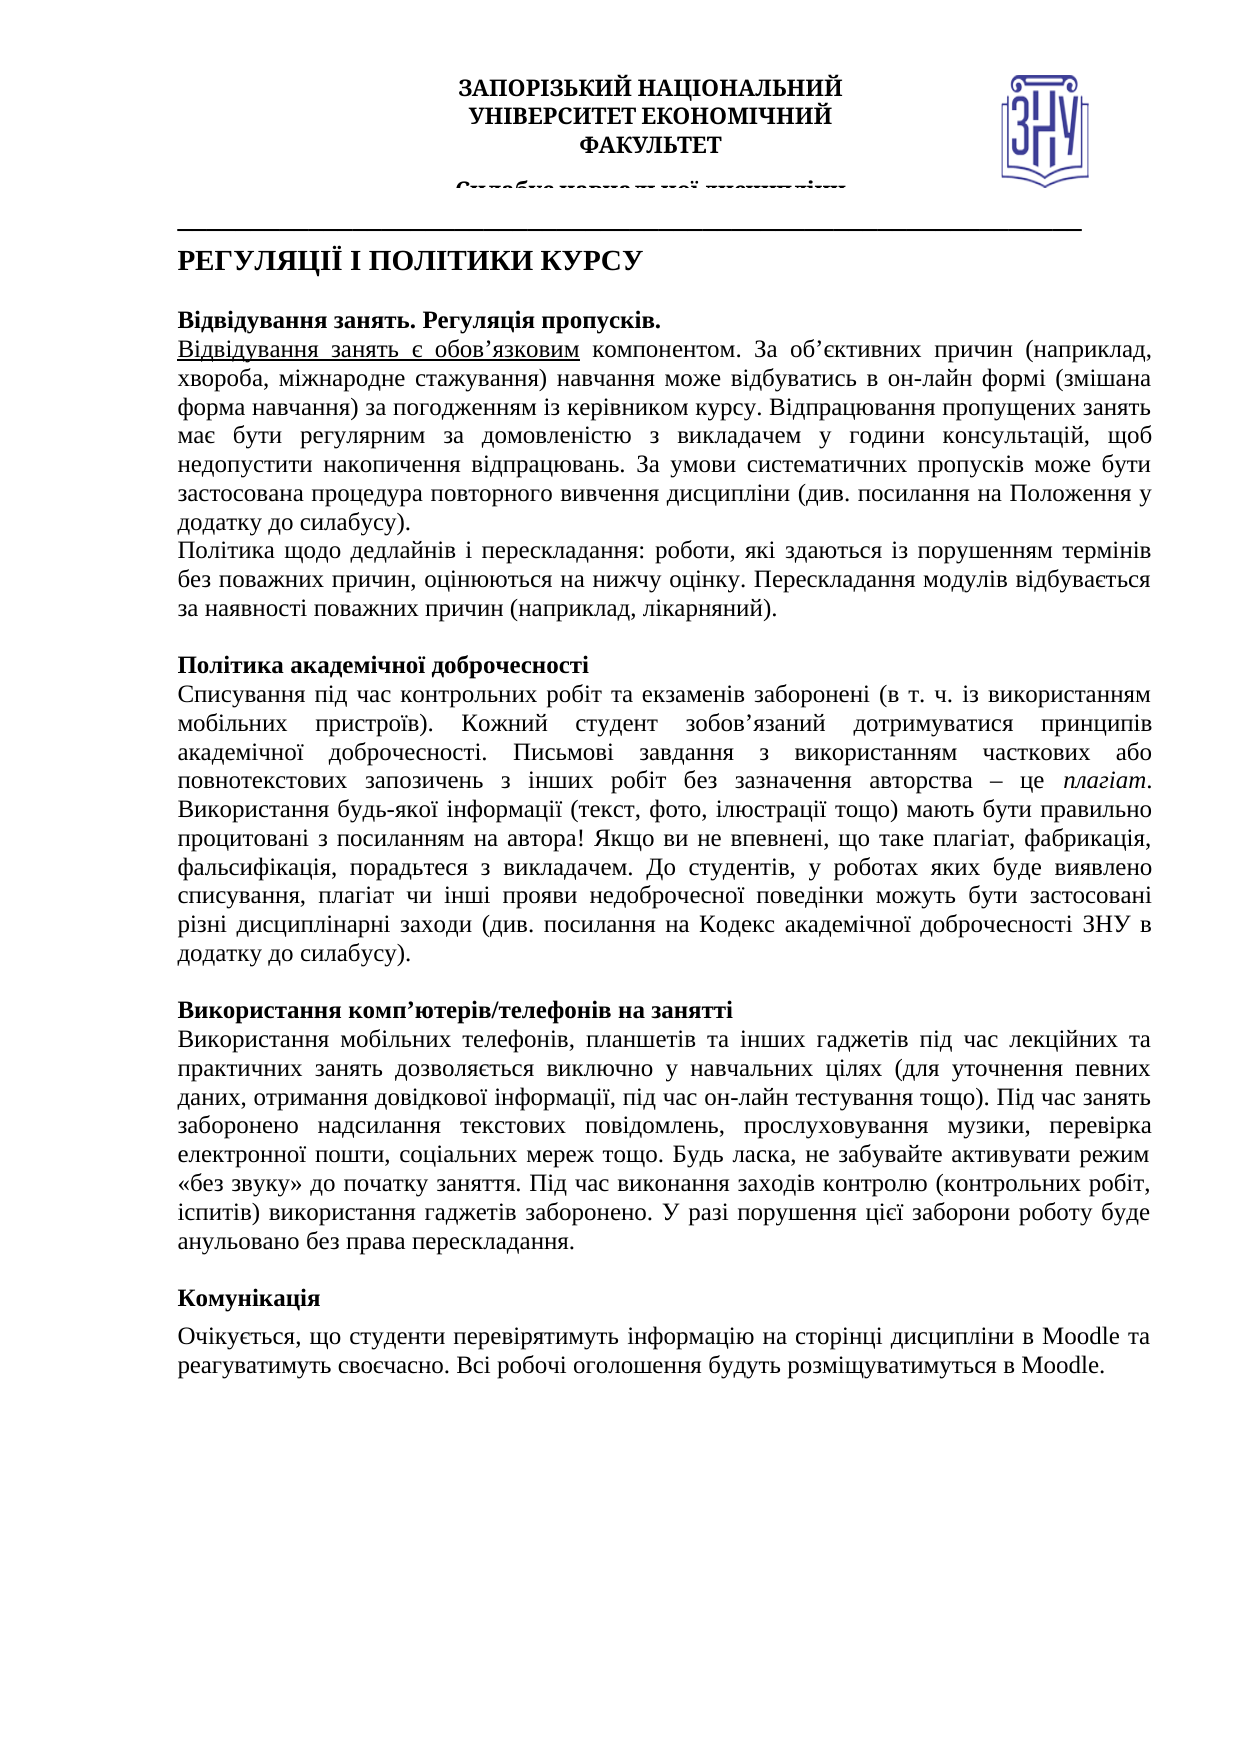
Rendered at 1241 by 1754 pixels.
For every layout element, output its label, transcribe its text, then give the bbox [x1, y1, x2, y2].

text «без звуку» до початку заняття. Під час виконання заходів контролю (контрольних робіт, іспитів) використання гаджетів заборонено. У разі порушення цієї заборони роботу буде анульовано без права перескладання. [177, 1168, 1152, 1254]
text Відвідування занять. Регуляція пропусків. [177, 306, 1163, 334]
text РЕГУЛЯЦІЇ І ПОЛІТИКИ КУРСУ [177, 243, 1163, 277]
text Комунікація [177, 1283, 1163, 1312]
text Відвідування занять є обов’язковим компонентом. За об’єктивних причин (наприклад, хвороба, міжнародне стажування) навчання може відбуватись в он-лайн формі (змішана форма навчання) за погодженням із керівником курсу. Відпрацювання пропущених занять має бути регулярним за домовленістю з викладачем у години консультацій, щоб недопустити накопичення відпрацювань. За умови систематичних пропусків може бути застосована процедура повторного вивчення дисципліни (див. посилання на Положення у додатку до силабусу). [177, 334, 1152, 536]
text Очікується, що студенти перевірятимуть інформацію на сторінці дисципліни в Moodle та реагуватимуть своєчасно. Всі робочі оголошення будуть розміщуватимуться в Moodle. [177, 1321, 1152, 1379]
picture [1001, 75, 1089, 188]
text Політика академічної доброчесності [177, 651, 1163, 679]
text Політика щодо дедлайнів і перескладання: роботи, які здаються із порушенням термінів без поважних причин, оцінюються на нижчу оцінку. Перескладання модулів відбувається за наявності поважних причин (наприклад, лікарняний). [177, 536, 1152, 622]
text Використання комп’ютерів/телефонів на занятті [177, 996, 1163, 1024]
text Списування під час контрольних робіт та екзаменів заборонені (в т. ч. із використанням мобільних пристроїв). Кожний студент зобов’язаний дотримуватися принципів академічної доброчесності. Письмові завдання з використанням часткових або повнотекстових запозичень з інших робіт без зазначення авторства – це плагіат. Використання будь-якої інформації (текст, фото, ілюстрації тощо) мають бути правильно процитовані з посиланням на автора! Якщо ви не впевнені, що таке плагіат, фабрикація, фальсифікація, порадьтеся з викладачем. До студентів, у роботах яких буде виявлено списування, плагіат чи інші прояви недоброчесної поведінки можуть бути застосовані різні дисциплінарні заходи (див. посилання на Кодекс академічної доброчесності ЗНУ в додатку до силабусу). [177, 679, 1152, 967]
text ______________________________________________________________ [177, 201, 1163, 234]
text Використання мобільних телефонів, планшетів та інших гаджетів під час лекційних та практичних занять дозволяється виключно у навчальних цілях (для уточнення певних даних, отримання довідкової інформації, під час он-лайн тестування тощо). Під час занять заборонено надсилання текстових повідомлень, прослуховування музики, перевірка електронної пошти, соціальних мереж тощо. Будь ласка, не забувайте активувати режим [177, 1024, 1152, 1168]
